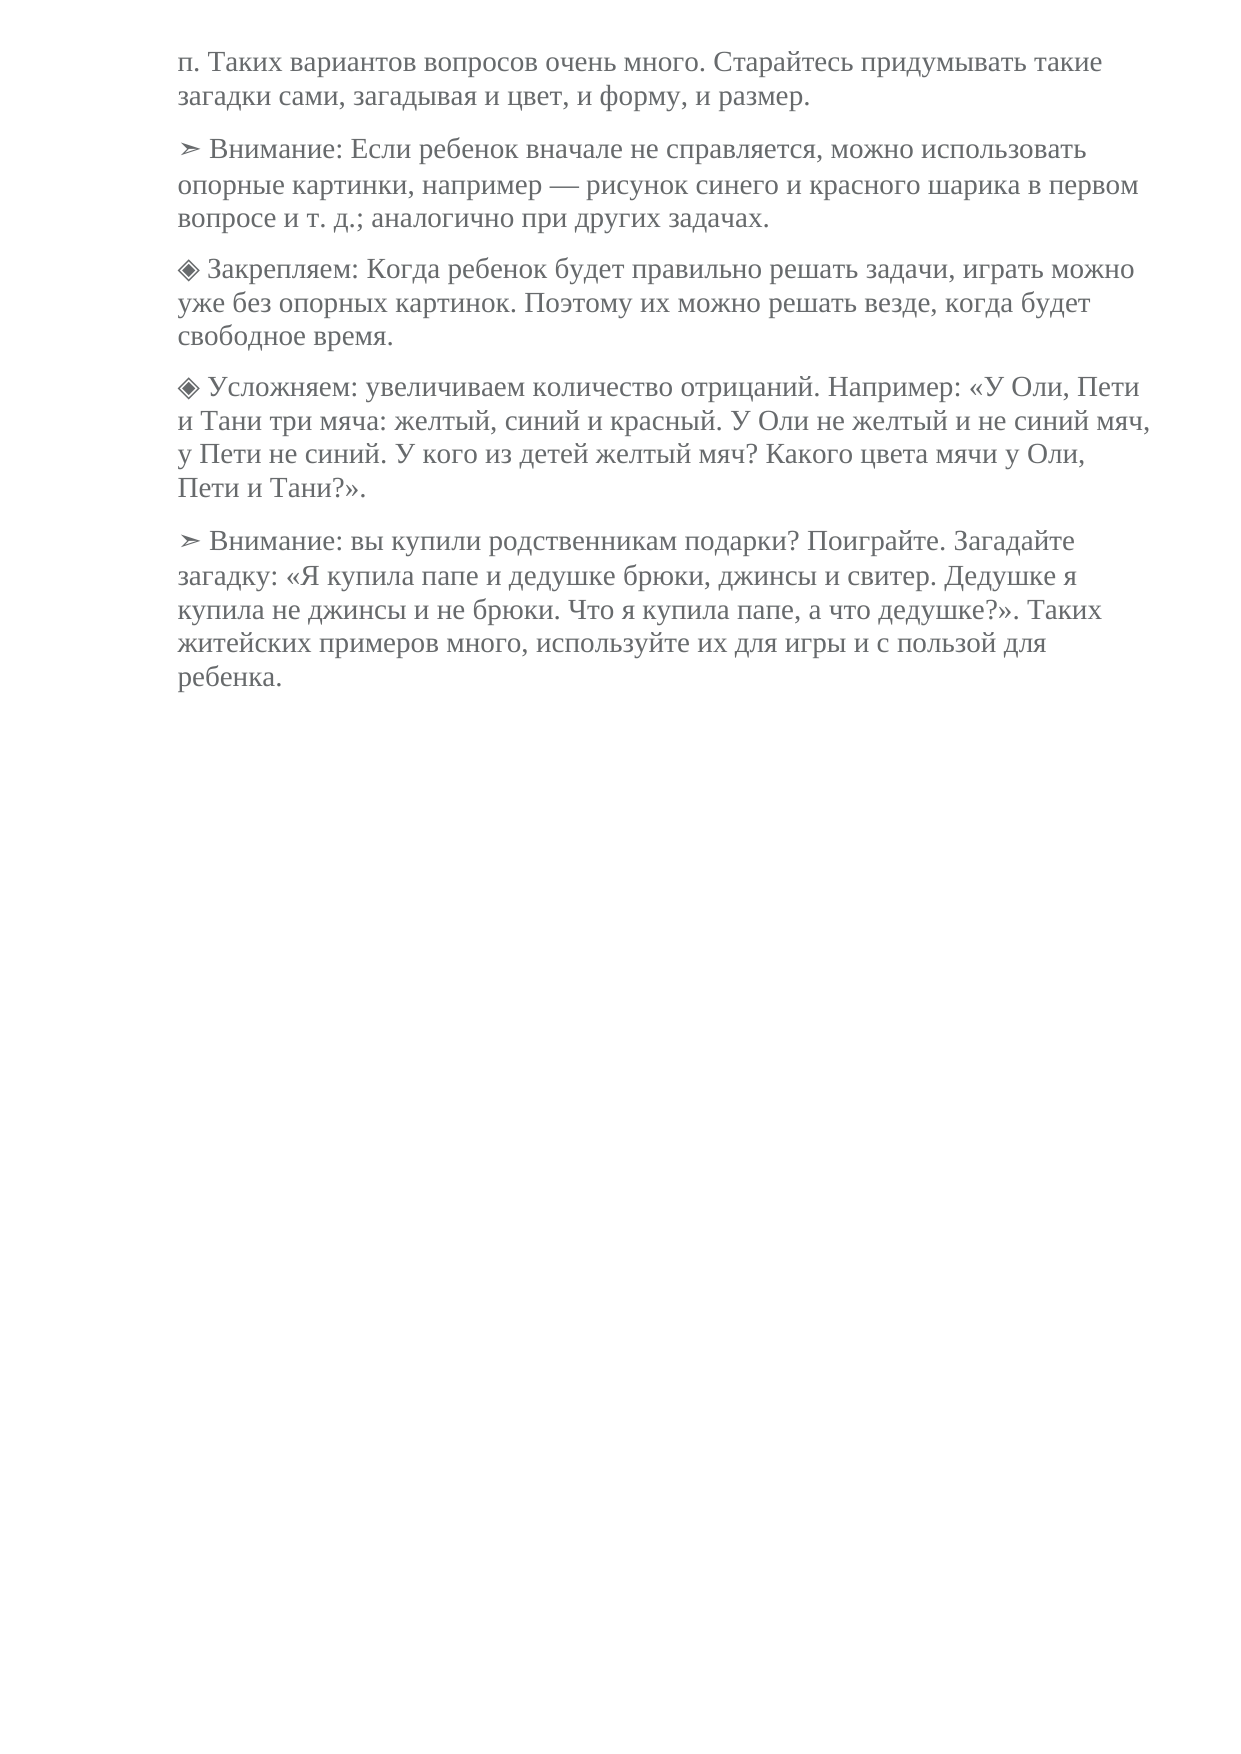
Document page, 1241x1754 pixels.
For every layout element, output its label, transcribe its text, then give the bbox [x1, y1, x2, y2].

text ➣ Внимание: Если ребенок вначале не справляется, можно использовать опорные картинки, например — рисунок синего и красного шарика в первом вопросе и т. д.; аналогично при других задачах. [177, 127, 1152, 234]
text ➣ Внимание: вы купили родственникам подарки? Поиграйте. Загадайте загадку: «Я купила папе и дедушке брюки, джинсы и свитер. Дедушке я купила не джинсы и не брюки. Что я купила папе, а что дедушке?». Таких житейских примеров много, используйте их для игры и с пользой для ребенка. [177, 519, 1152, 693]
text ◈ Усложняем: увеличиваем количество отрицаний. Например: «У Оли, Пети и Тани три мяча: желтый, синий и красный. У Оли не желтый и не синий мяч, у Пети не синий. У кого из детей желтый мяч? Какого цвета мячи у Оли, Пети и Тани?». [177, 367, 1152, 503]
text ◈ Закрепляем: Когда ребенок будет правильно решать задачи, играть можно уже без опорных картинок. Поэтому их можно решать везде, когда будет свободное время. [177, 249, 1152, 352]
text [177, 44, 1152, 111]
